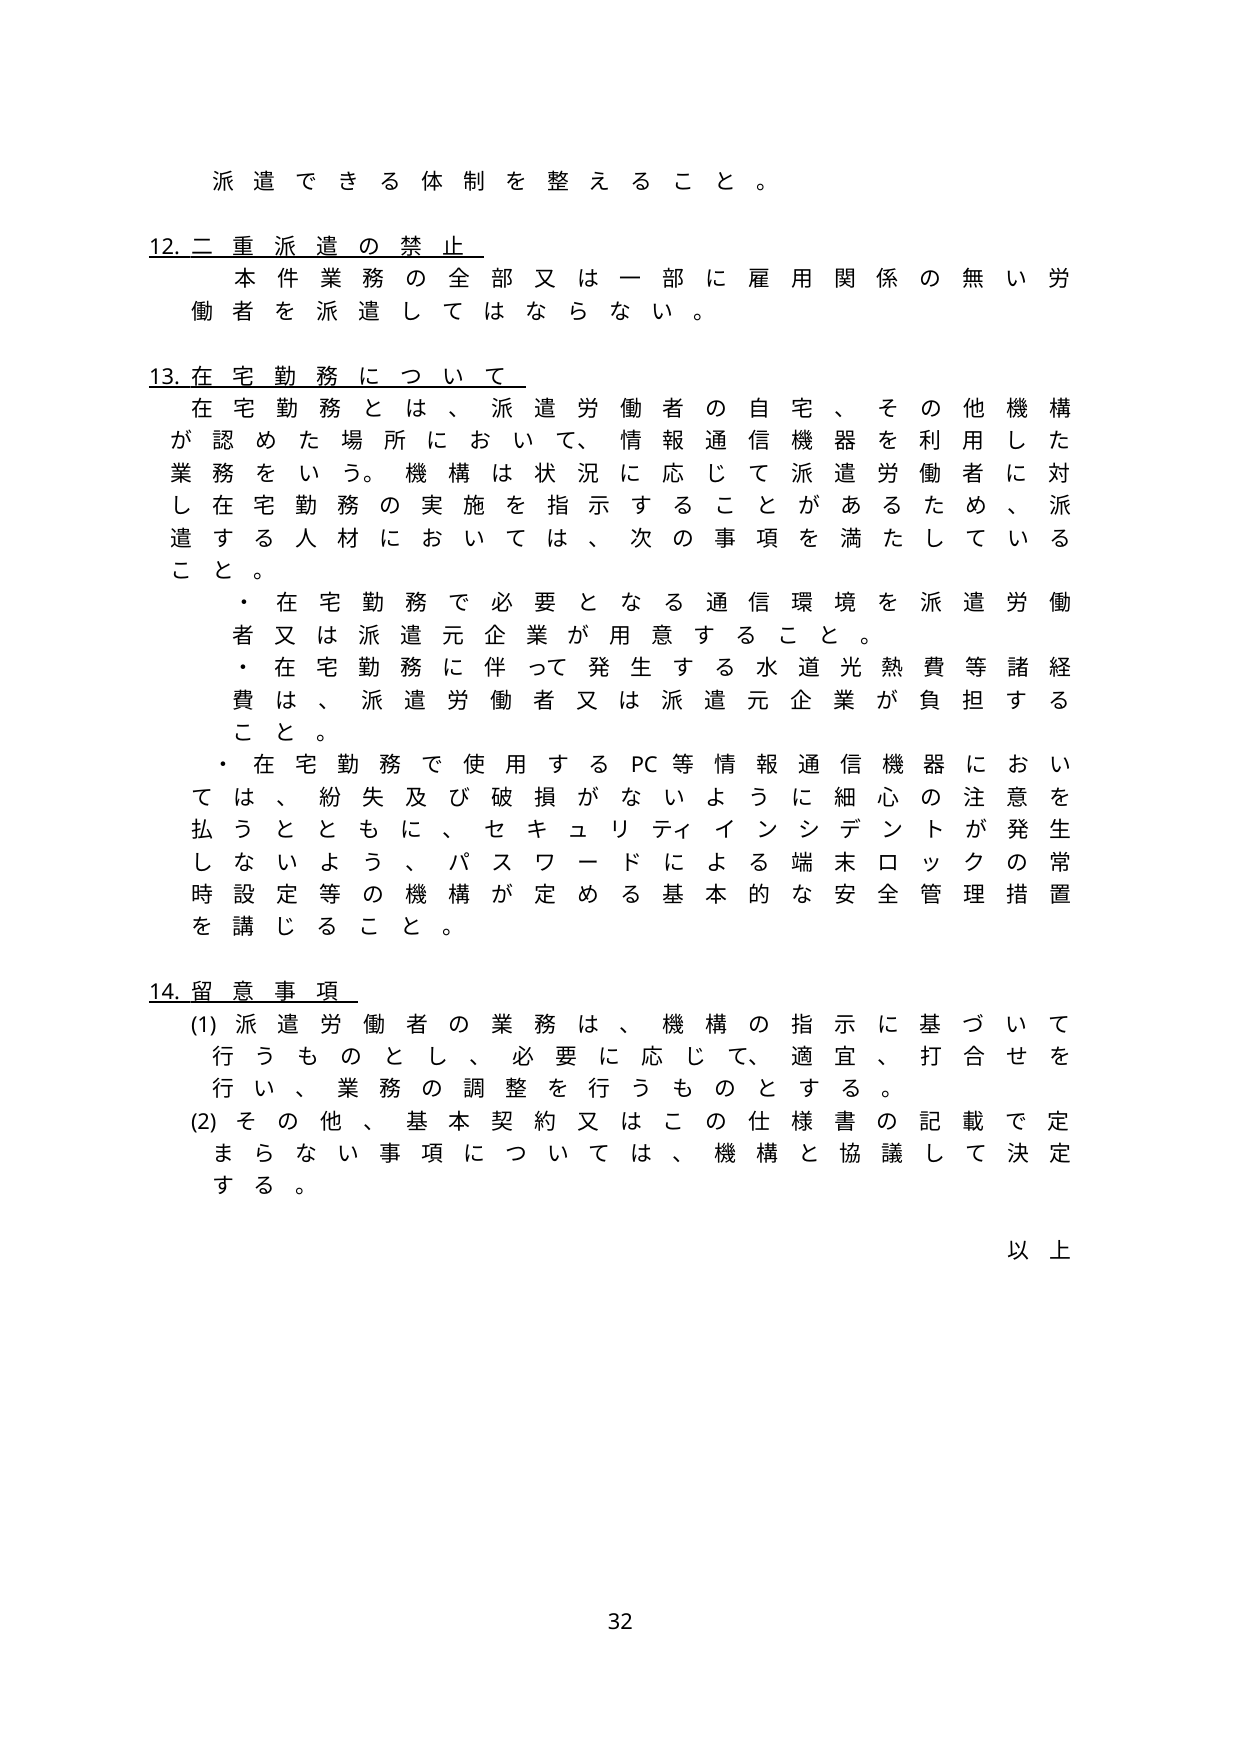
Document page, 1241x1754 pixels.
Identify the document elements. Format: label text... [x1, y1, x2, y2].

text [170, 164, 1091, 196]
text ・在宅勤務で必要となる通信環境を派遣労働者又は派遣元企業が用意すること。 [170, 585, 1091, 650]
text 13.在宅勤務について [149, 358, 1091, 391]
text (2) その他、基本契約又はこの仕様書の記載で定まらない事項については、機構と協議して決定する。 [170, 1103, 1091, 1201]
text 以上 [149, 1233, 1091, 1265]
text 14.留意事項 [149, 974, 1091, 1006]
text 本件業務の全部又は一部に雇用関係の無い労働者を派遣してはならない。 [149, 261, 1091, 326]
text 12.二重派遣の禁止 [149, 229, 1091, 261]
text ・在宅勤務で使用するPC等情報通信機器においては、紛失及び破損がないように細心の注意を払うとともに、セキュリティインシデントが発生しないよう、パスワードによる端末ロックの常時設定等の機構が定める基本的な安全管理措置を講じること。 [170, 747, 1091, 941]
text (1) 派遣労働者の業務は、機構の指示に基づいて行うものとし、必要に応じて、適宜、打合せを行い、業務の調整を行うものとする。 [170, 1006, 1091, 1103]
text ・在宅勤務に伴って発生する水道光熱費等諸経費は、派遣労働者又は派遣元企業が負担すること。 [170, 650, 1091, 747]
text 在宅勤務とは、派遣労働者の自宅、その他機構が認めた場所において、情報通信機器を利用した業務をいう。機構は状況に応じて派遣労働者に対し在宅勤務の実施を指示することがあるため、派遣する人材においては、次の事項を満たしていること。 [170, 391, 1091, 585]
